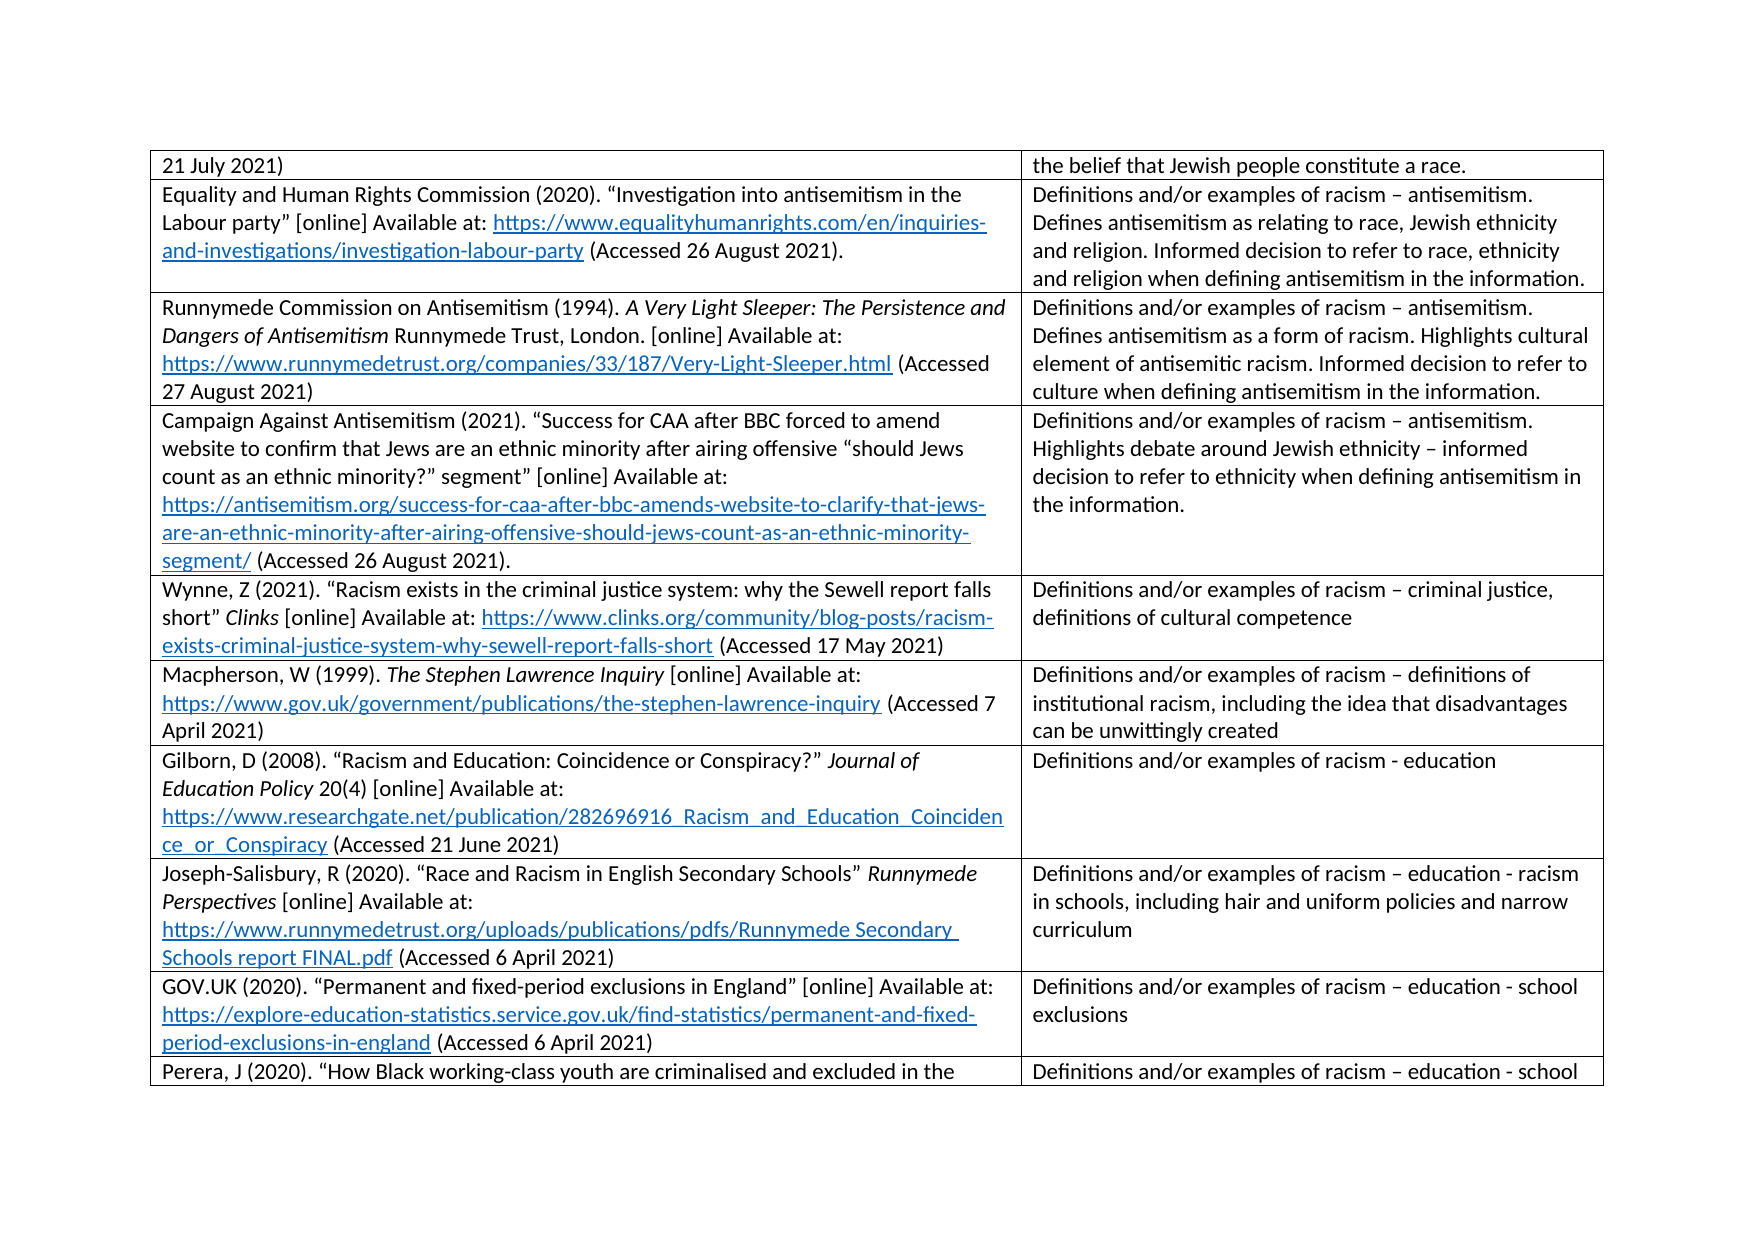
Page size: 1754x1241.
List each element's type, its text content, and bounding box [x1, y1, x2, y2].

table_cell GOV.UK (2020). “Permanent and fixed-period exclusions in England” [online] Available at: https://explore-education-statistics.service.gov.uk/find-statistics/permanent-and-fixed-period-exclusions-in-england (Accessed 6 April 2021) [151, 972, 1021, 1056]
table_cell Wynne, Z (2021). “Racism exists in the criminal justice system: why the Sewell report falls short” Clinks [online] Available at: https://www.clinks.org/community/blog-posts/racism-exists-criminal-justice-system-why-sewell-report-falls-short (Accessed 17 May 2021) [151, 576, 1021, 659]
table_cell Equality and Human Rights Commission (2020). “Investigation into antisemitism in the Labour party” [online] Available at: https://www.equalityhumanrights.com/en/inquiries-and-investigations/investigation-labour-party (Accessed 26 August 2021). [151, 180, 1021, 292]
table_cell Definitions and/or examples of racism – education - racism in schools, including hair and uniform policies and narrow curriculum [1022, 859, 1603, 971]
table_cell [151, 1057, 1021, 1085]
table_cell Campaign Against Antisemitism (2021). “Success for CAA after BBC forced to amend website to confirm that Jews are an ethnic minority after airing offensive “should Jews count as an ethnic minority?” segment” [online] Available at: https://antisemitism.org/success-for-caa-after-bbc-amends-website-to-clarify-that-jews-are-an-ethnic-minority-after-airing-offensive-should-jews-count-as-an-ethnic-minority-segment/ (Accessed 26 August 2021). [151, 406, 1021, 574]
table_cell Definitions and/or examples of racism – education - school exclusions [1022, 972, 1603, 1056]
table_cell Definitions and/or examples of racism – definitions of institutional racism, including the idea that disadvantages can be unwittingly created [1022, 661, 1603, 745]
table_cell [1022, 151, 1603, 179]
table_cell Definitions and/or examples of racism – criminal justice, definitions of cultural competence [1022, 576, 1603, 659]
table_cell Definitions and/or examples of racism – antisemitism. Defines antisemitism as relating to race, Jewish ethnicity and religion. Informed decision to refer to race, ethnicity and religion when defining antisemitism in the information. [1022, 180, 1603, 292]
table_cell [1022, 1057, 1603, 1085]
table_cell Runnymede Commission on Antisemitism (1994). A Very Light Sleeper: The Persistence and Dangers of Antisemitism Runnymede Trust, London. [online] Available at: https://www.runnymedetrust.org/companies/33/187/Very-Light-Sleeper.html (Accessed 27 August 2021) [151, 293, 1021, 405]
table_cell Joseph-Salisbury, R (2020). “Race and Racism in English Secondary Schools” Runnymede Perspectives [online] Available at: https://www.runnymedetrust.org/uploads/publications/pdfs/Runnymede Secondary Schools report FINAL.pdf (Accessed 6 April 2021) [151, 859, 1021, 971]
table_cell Macpherson, W (1999). The Stephen Lawrence Inquiry [online] Available at: https://www.gov.uk/government/publications/the-stephen-lawrence-inquiry (Accessed 7 April 2021) [151, 661, 1021, 745]
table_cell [151, 151, 1021, 179]
table_cell Definitions and/or examples of racism – antisemitism. Highlights debate around Jewish ethnicity – informed decision to refer to ethnicity when defining antisemitism in the information. [1022, 406, 1603, 574]
table_cell Definitions and/or examples of racism – antisemitism. Defines antisemitism as a form of racism. Highlights cultural element of antisemitic racism. Informed decision to refer to culture when defining antisemitism in the information. [1022, 293, 1603, 405]
table_cell Gilborn, D (2008). “Racism and Education: Coincidence or Conspiracy?” Journal of Education Policy 20(4) [online] Available at: https://www.researchgate.net/publication/282696916_Racism_and_Education_Coincidence_or_Conspiracy (Accessed 21 June 2021) [151, 746, 1021, 858]
table_cell Definitions and/or examples of racism - education [1022, 746, 1603, 858]
